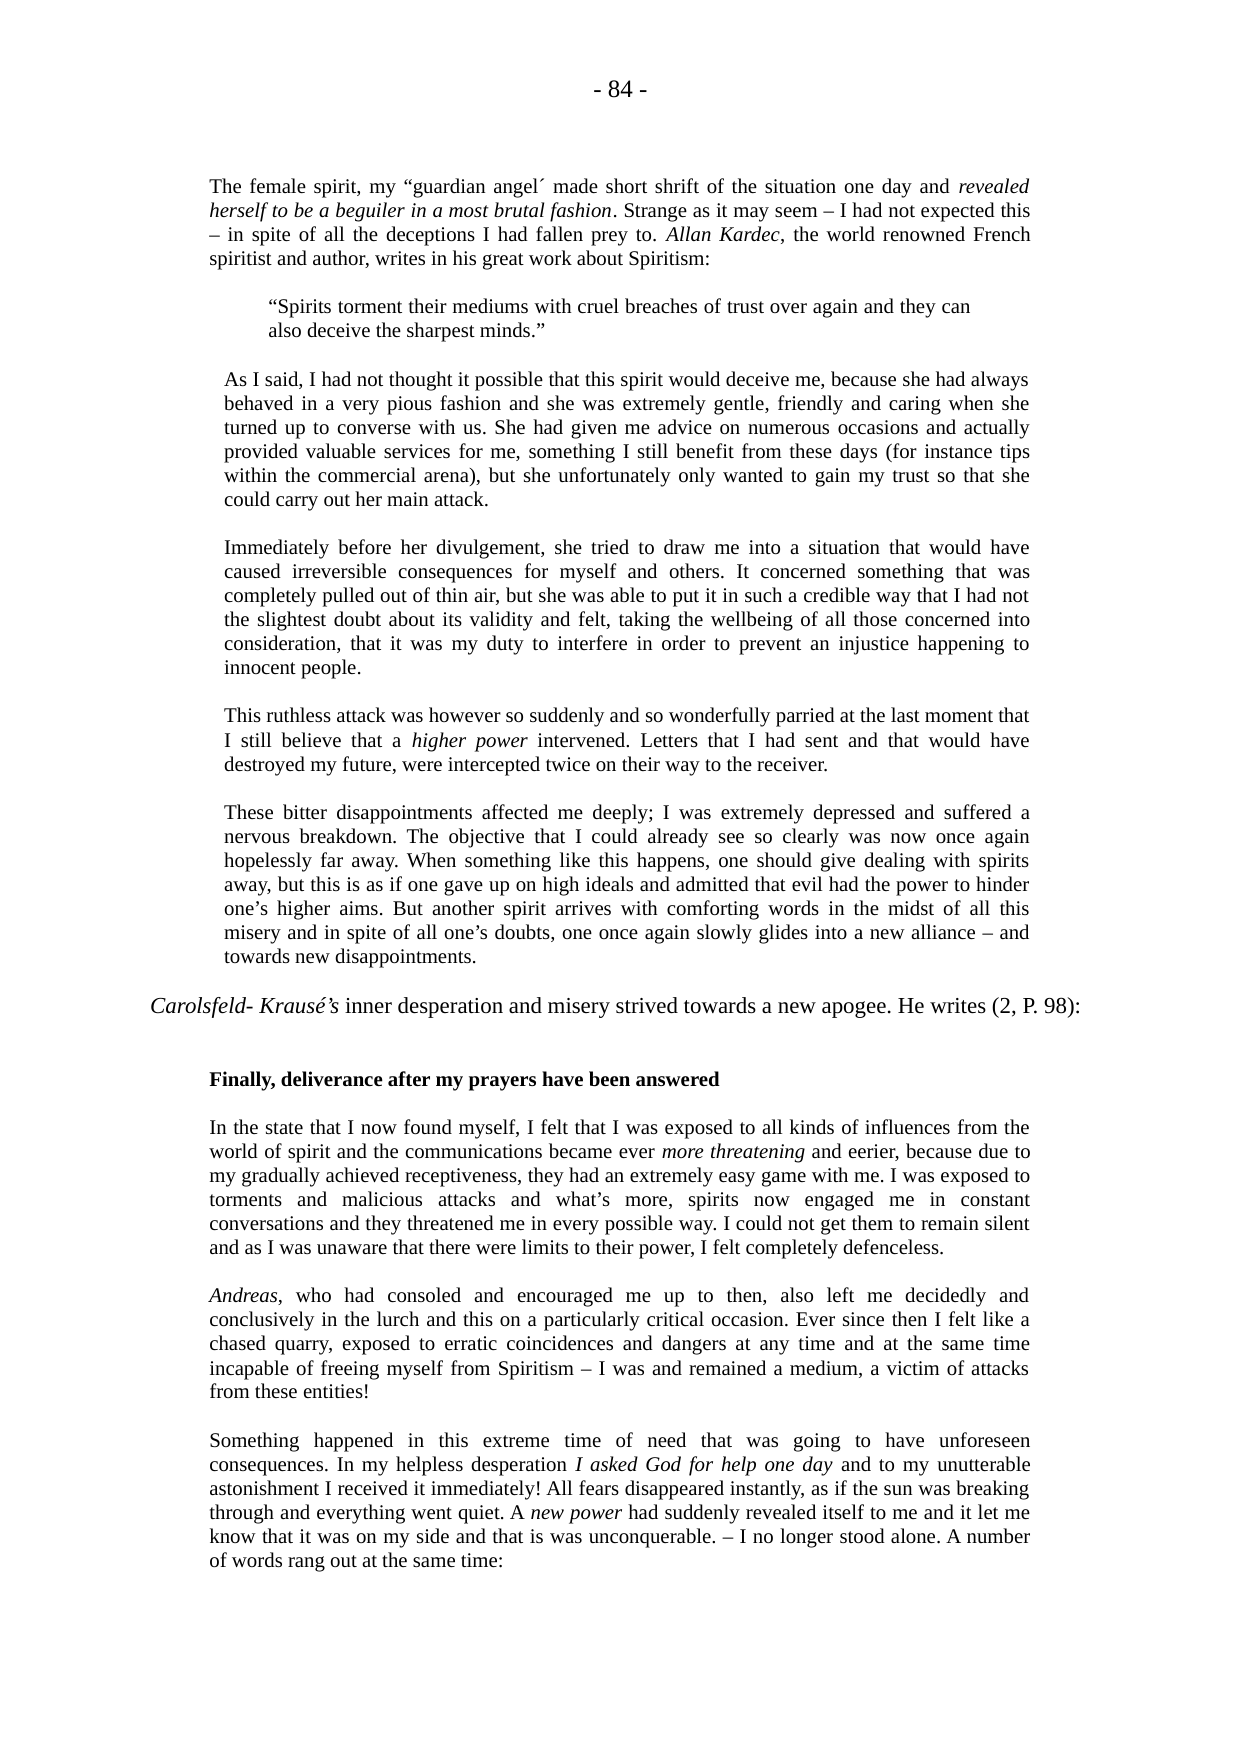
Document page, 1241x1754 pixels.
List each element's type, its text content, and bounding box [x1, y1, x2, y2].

text As I said, I had not thought it possible that this spirit would deceive me, because she had always behaved in a very pious fashion and she was extremely gentle, friendly and caring when she turned up to converse with us. She had given me advice on numerous occasions and actually provided valuable services for me, something I still benefit from these days (for instance tips within the commercial arena), but she unfortunately only wanted to gain my trust so that she could carry out her main attack. [224, 367, 1031, 511]
text This ruthless attack was however so suddenly and so wonderfully parried at the last moment that I still believe that a higher power intervened. Letters that I had sent and that would have destroyed my future, were intercepted twice on their way to the receiver. [224, 703, 1031, 776]
text The female spirit, my “guardian angel´ made short shrift of the situation one day and revealed herself to be a beguiler in a most brutal fashion. Strange as it may seem – I had not expected this – in spite of all the deceptions I had fallen prey to. Allan Kardec, the world renowned French spiritist and author, writes in his great work about Spiritism: [209, 174, 1031, 270]
text Something happened in this extreme time of need that was going to have unforeseen consequences. In my helpless desperation I asked God for help one day and to my unutterable astonishment I received it immediately! All fears disappeared instantly, as if the sun was breaking through and everything went quiet. A new power had suddenly revealed itself to me and it let me know that it was on my side and that is was unconquerable. – I no longer stood alone. A number of words rang out at the same time: [209, 1428, 1031, 1572]
text These bitter disappointments affected me deeply; I was extremely depressed and suffered a nervous breakdown. The objective that I could already see so clearly was now once again hopelessly far away. When something like this happens, one should give dealing with spirits away, but this is as if one gave up on high ideals and admitted that evil had the power to hinder one’s higher aims. But another spirit arrives with comforting words in the midst of all this misery and in spite of all one’s doubts, one once again slowly glides into a new alliance – and towards new disappointments. [224, 800, 1031, 968]
text Andreas, who had consoled and encouraged me up to then, also left me decidedly and conclusively in the lurch and this on a particularly critical occasion. Ever since then I felt like a chased quarry, exposed to erratic coincidences and dangers at any time and at the same time incapable of freeing myself from Spiritism – I was and remained a medium, a victim of attacks from these entities! [209, 1283, 1031, 1403]
text Immediately before her divulgement, she tried to draw me into a situation that would have caused irreversible consequences for myself and others. It concerned something that was completely pulled out of thin air, but she was able to put it in such a credible way that I had not the slightest doubt about its validity and felt, taking the wellbeing of all those concerned into consideration, that it was my duty to interfere in order to prevent an injustice happening to innocent people. [224, 535, 1031, 679]
text Finally, deliverance after my prayers have been answered [209, 1067, 1031, 1091]
text In the state that I now found myself, I felt that I was exposed to all kinds of influences from the world of spirit and the communications became ever more threatening and eerier, because due to my gradually achieved receptiveness, they had an extremely easy game with me. I was exposed to torments and malicious attacks and what’s more, spirits now engaged me in constant conversations and they threatened me in every possible way. I could not get them to remain silent and as I was unaware that there were limits to their power, I felt completely defenceless. [209, 1115, 1031, 1259]
text “Spirits torment their mediums with cruel breaches of trust over again and they can also deceive the sharpest minds.” [268, 294, 972, 342]
text Carolsfeld- Krausé’s inner desperation and misery strived towards a new apogee. He writes (2, P. 98): [150, 992, 1090, 1018]
